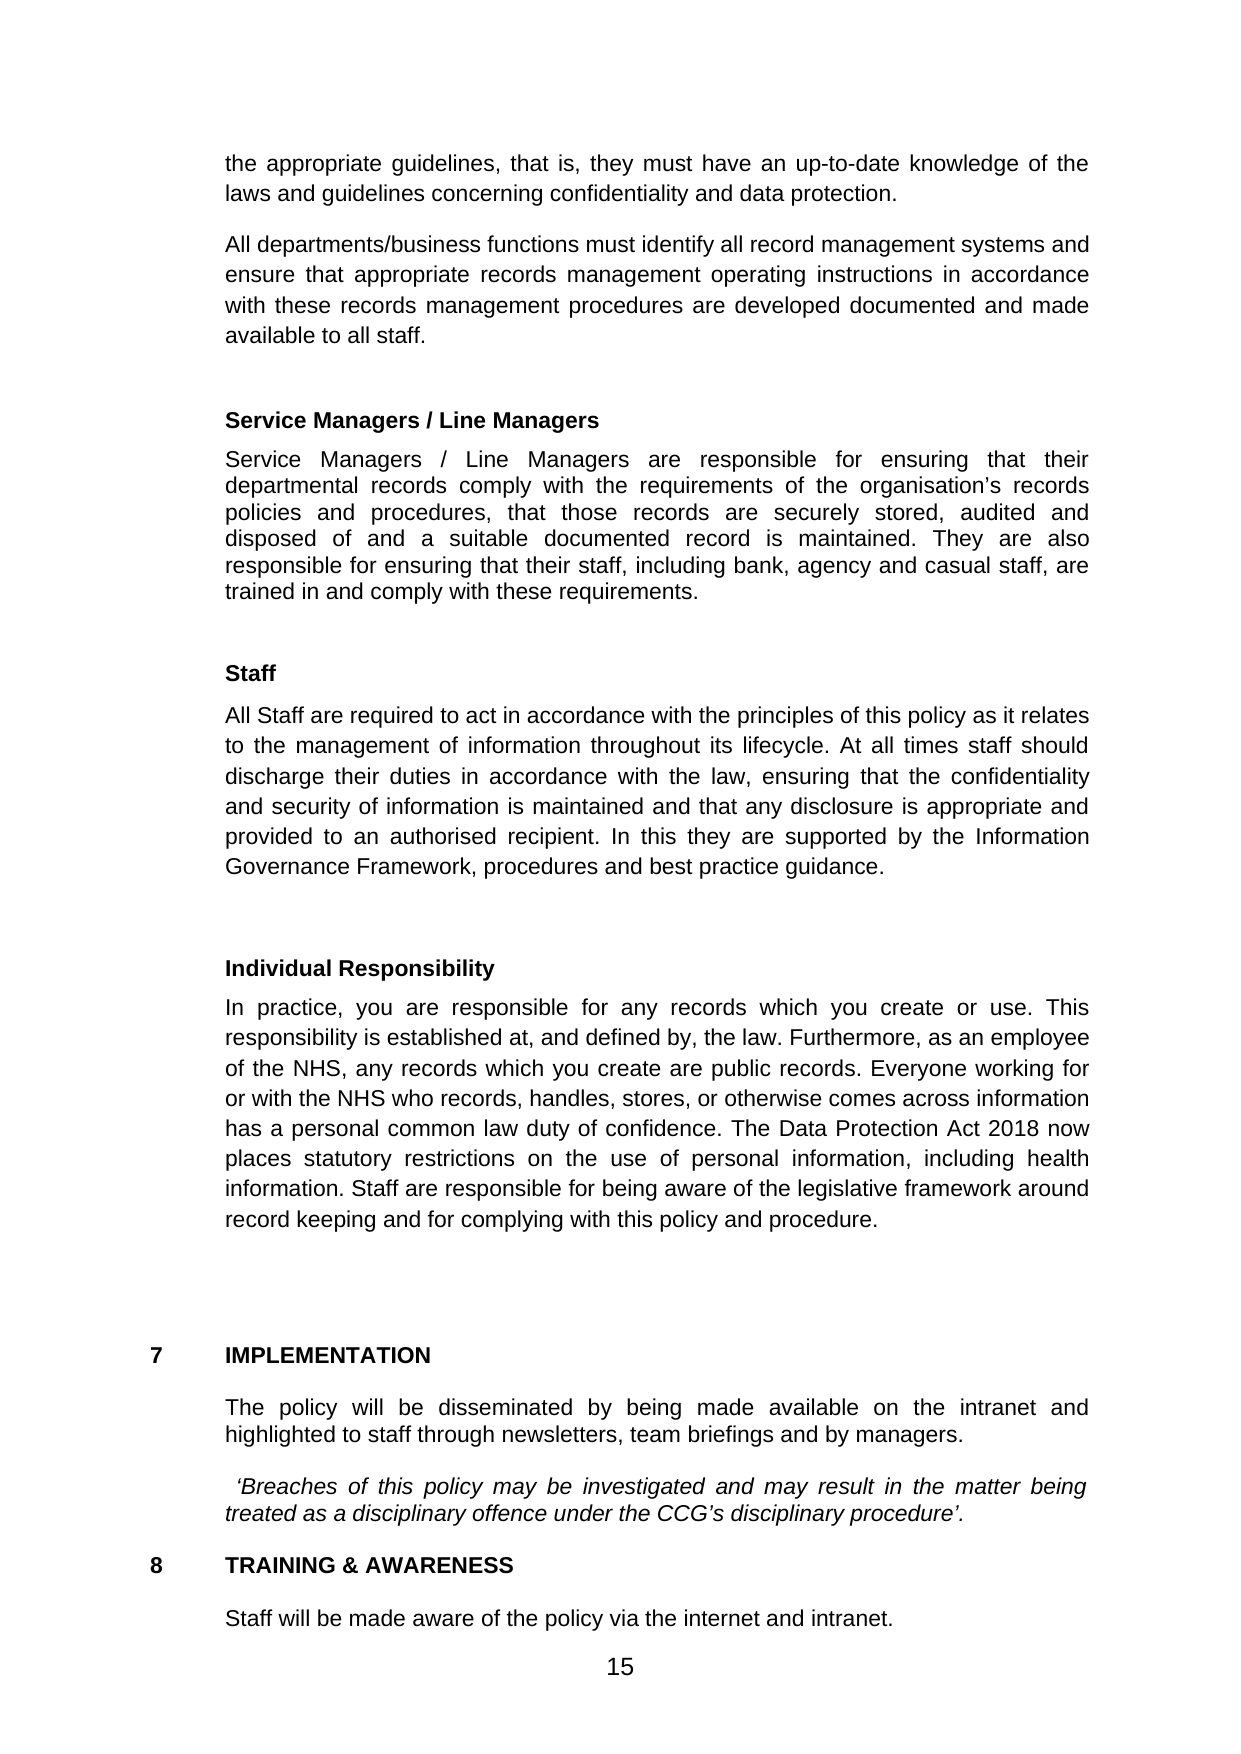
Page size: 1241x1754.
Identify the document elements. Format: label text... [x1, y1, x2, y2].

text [225, 150, 1090, 207]
text All Staff are required to act in accordance with the principles of this policy as it relates to the management of information throughout its lifecycle. At all times staff should discharge their duties in accordance with the law, ensuring that the confidentiality and security of information is maintained and that any disclosure is appropriate and provided to an authorised recipient. In this they are supported by the Information Governance Framework, procedures and best practice guidance. [225, 702, 1090, 879]
text Service Managers / Line Managers are responsible for ensuring that their departmental records comply with the requirements of the organisation’s records policies and procedures, that those records are securely stored, audited and disposed of and a suitable documented record is maintained. They are also responsible for ensuring that their staff, including bank, agency and casual staff, are trained in and comply with these requirements. [225, 446, 1090, 604]
text Individual Responsibility [225, 955, 1090, 982]
text ‘Breaches of this policy may be investigated and may result in the matter being treated as a disciplinary offence under the CCG’s disciplinary procedure’. [225, 1473, 1090, 1526]
text All departments/business functions must identify all record management systems and ensure that appropriate records management operating instructions in accordance with these records management procedures are developed documented and made available to all staff. [225, 231, 1090, 348]
text 7 IMPLEMENTATION [150, 1342, 1090, 1368]
text Staff will be made aware of the policy via the internet and intranet. [225, 1605, 1090, 1631]
text The policy will be disseminated by being made available on the intranet and highlighted to staff through newsletters, team briefings and by managers. [225, 1394, 1090, 1447]
text 8 TRAINING & AWARENESS [150, 1552, 1090, 1579]
text Service Managers / Line Managers [225, 407, 1090, 434]
text Staff [225, 659, 1090, 686]
text In practice, you are responsible for any records which you create or use. This responsibility is established at, and defined by, the law. Furthermore, as an employee of the NHS, any records which you create are public records. Everyone working for or with the NHS who records, handles, stores, or otherwise comes across information has a personal common law duty of confidence. The Data Protection Act 2018 now places statutory restrictions on the use of personal information, including health information. Staff are responsible for being aware of the legislative framework around record keeping and for complying with this policy and procedure. [225, 994, 1090, 1232]
